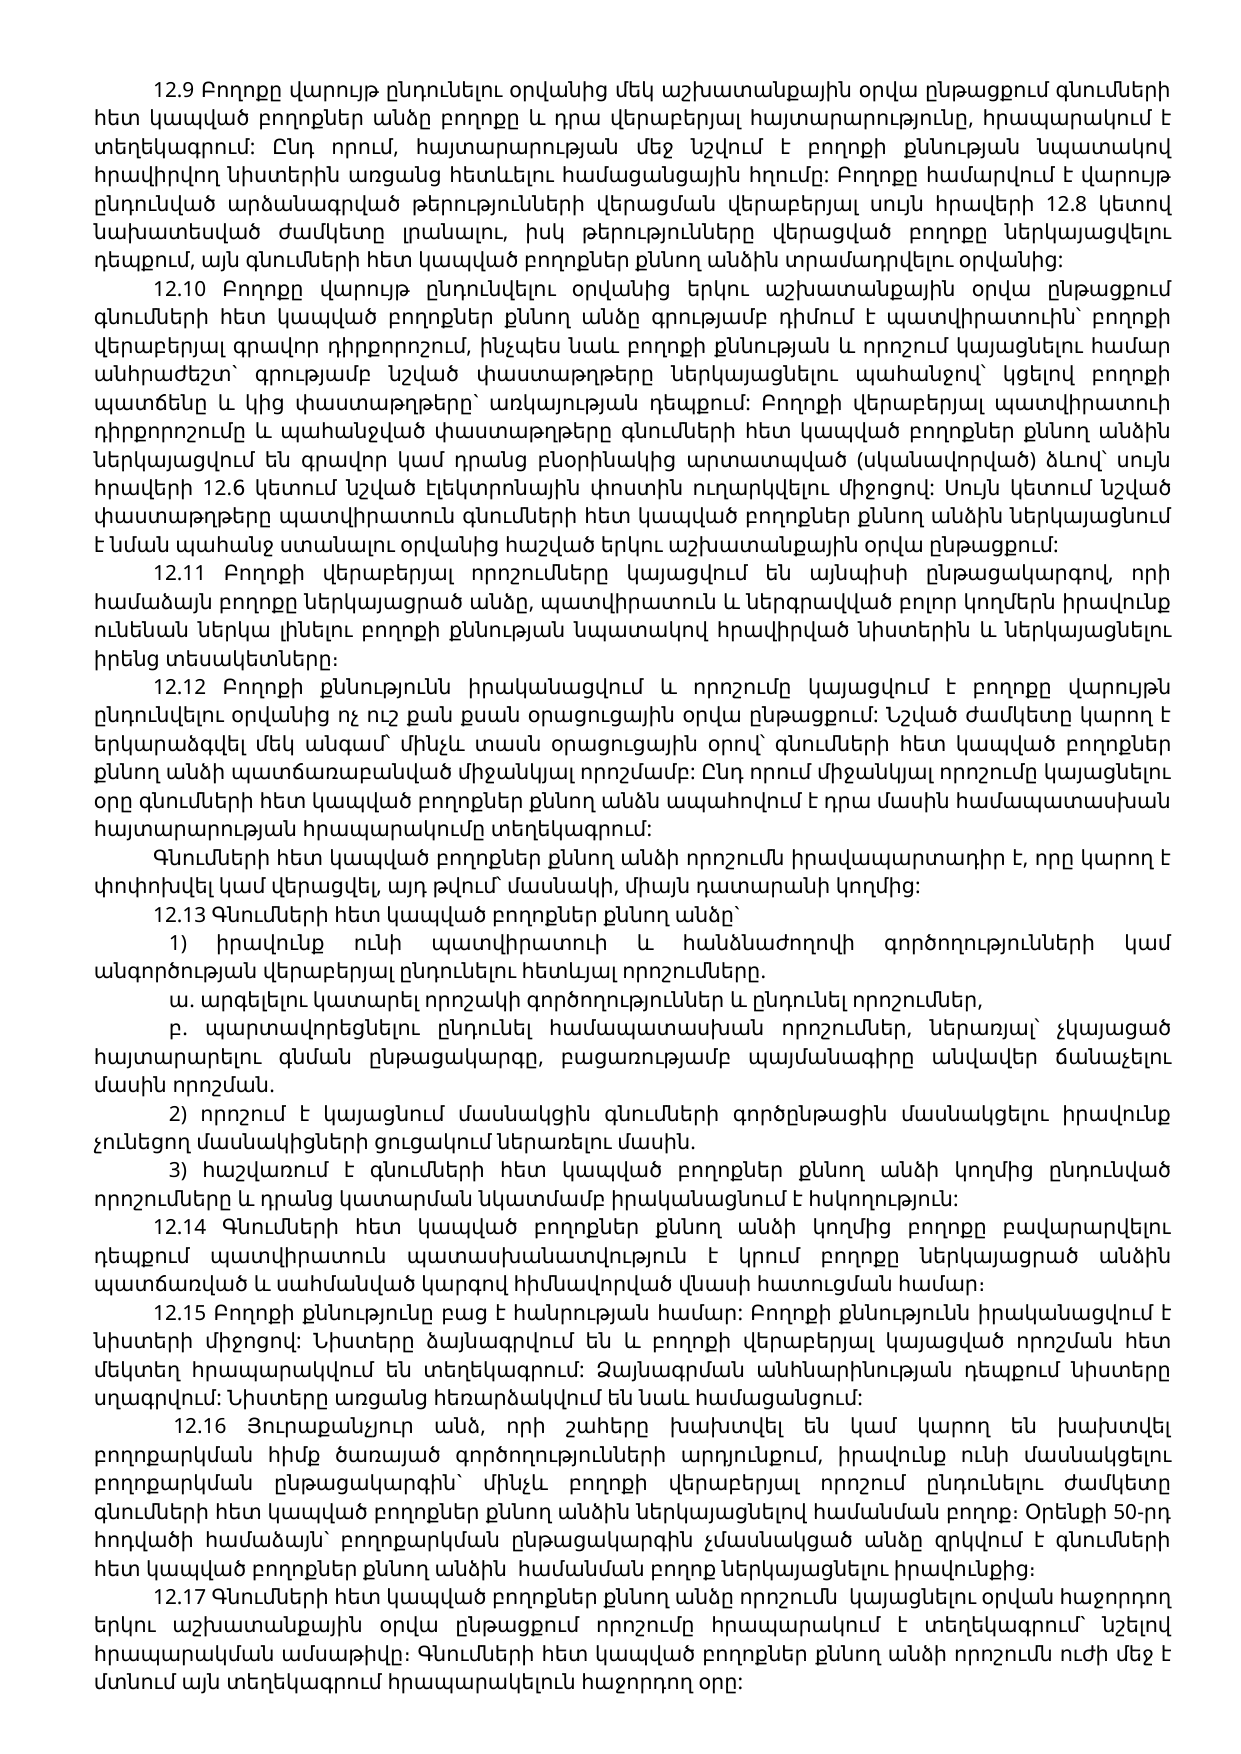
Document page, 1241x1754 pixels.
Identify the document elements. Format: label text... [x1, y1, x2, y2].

text բ. պարտավորեցնելու ընդունել համապատասխան որոշումներ, ներառյալ՝ չկայացած հայտարարելու գնման ընթացակարգը, բացառությամբ պայմանագիրը անվավեր ճանաչելու մասին որոշման. [94, 1013, 1171, 1099]
text 12.11 Բողոքի վերաբերյալ որոշումները կայացվում են այնպիսի ընթացակարգով, որի համաձայն բողոքը ներկայացրած անձը, պատվիրատուն և ներգրավված բոլոր կողմերն իրավունք ունենան ներկա լինելու բողոքի քննության նպատակով հրավիրված նիստերին և ներկայացնելու իրենց տեսակետները։ [94, 558, 1171, 672]
text 12.16 Յուրաքանչյուր անձ, որի շահերը խախտվել են կամ կարող են խախտվել բողոքարկման հիմք ծառայած գործողությունների արդյունքում, իրավունք ունի մասնակցելու բողոքարկման ընթացակարգին` մինչև բողոքի վերաբերյալ որոշում ընդունելու ժամկետը գնումների հետ կապված բողոքներ քննող անձին ներկայացնելով համանման բողոք։ Օրենքի 50-րդ հոդվածի համաձայն` բողոքարկման ընթացակարգին չմասնակցած անձը զրկվում է գնումների հետ կապված բողոքներ քննող անձին համանման բողոք ներկայացնելու իրավունքից։ [94, 1412, 1171, 1582]
text 2) որոշում է կայացնում մասնակցին գնումների գործընթացին մասնակցելու իրավունք չունեցող մասնակիցների ցուցակում ներառելու մասին. [94, 1099, 1171, 1156]
text 3) հաշվառում է գնումների հետ կապված բողոքներ քննող անձի կողմից ընդունված որոշումները և դրանց կատարման նկատմամբ իրականացնում է հսկողություն: [94, 1156, 1171, 1212]
text 12.10 Բողոքը վարույթ ընդունվելու օրվանից երկու աշխատանքային օրվա ընթացքում գնումների հետ կապված բողոքներ քննող անձը գրությամբ դիմում է պատվիրատուին՝ բողոքի վերաբերյալ գրավոր դիրքորոշում, ինչպես նաև բողոքի քննության և որոշում կայացնելու համար անհրաժեշտ` գրությամբ նշված փաստաթղթերը ներկայացնելու պահանջով՝ կցելով բողոքի պատճենը և կից փաստաթղթերը` առկայության դեպքում: Բողոքի վերաբերյալ պատվիրատուի դիրքորոշումը և պահանջված փաստաթղթերը գնումների հետ կապված բողոքներ քննող անձին ներկայացվում են գրավոր կամ դրանց բնօրինակից արտատպված (սկանավորված) ձևով՝ սույն հրավերի 12.6 կետում նշված էլեկտրոնային փոստին ուղարկվելու միջոցով: Սույն կետում նշված փաստաթղթերը պատվիրատուն գնումների հետ կապված բողոքներ քննող անձին ներկայացնում է նման պահանջ ստանալու օրվանից հաշված երկու աշխատանքային օրվա ընթացքում: [94, 274, 1171, 558]
text 12.17 Գնումների հետ կապված բողոքներ քննող անձը որոշումն կայացնելու օրվան հաջորդող երկու աշխատանքային օրվա ընթացքում որոշումը հրապարակում է տեղեկագրում` նշելով հրապարակման ամսաթիվը։ Գնումների հետ կապված բողոքներ քննող անձի որոշումն ուժի մեջ է մտնում այն տեղեկագրում հրապարակելուն հաջորդող օրը: [94, 1582, 1171, 1696]
text 12.12 Բողոքի քննությունն իրականացվում և որոշումը կայացվում է բողոքը վարույթն ընդունվելու օրվանից ոչ ուշ քան քսան օրացուցային օրվա ընթացքում: Նշված ժամկետը կարող է երկարաձգվել մեկ անգամ՝ մինչև տասն օրացուցային օրով՝ գնումների հետ կապված բողոքներ քննող անձի պատճառաբանված միջանկյալ որոշմամբ: Ընդ որում միջանկյալ որոշումը կայացնելու օրը գնումների հետ կապված բողոքներ քննող անձն ապահովում է դրա մասին համապատասխան հայտարարության հրապարակումը տեղեկագրում: [94, 672, 1171, 843]
text 12.14 Գնումների հետ կապված բողոքներ քննող անձի կողմից բողոքը բավարարվելու դեպքում պատվիրատուն պատասխանատվություն է կրում բողոքը ներկայացրած անձին պատճառված և սահմանված կարգով հիմնավորված վնասի հատուցման համար։ [94, 1212, 1171, 1298]
text ա. արգելելու կատարել որոշակի գործողություններ և ընդունել որոշումներ, [94, 985, 1171, 1013]
text 12.9 Բողոքը վարույթ ընդունելու օրվանից մեկ աշխատանքային օրվա ընթացքում գնումների հետ կապված բողոքներ անձը բողոքը և դրա վերաբերյալ հայտարարությունը, հրապարակում է տեղեկագրում: Ընդ որում, հայտարարության մեջ նշվում է բողոքի քննության նպատակով հրավիրվող նիստերին առցանց հետևելու համացանցային հղումը: Բողոքը համարվում է վարույթ ընդունված արձանագրված թերությունների վերացման վերաբերյալ սույն հրավերի 12.8 կետով նախատեսված ժամկետը լրանալու, իսկ թերությունները վերացված բողոքը ներկայացվելու դեպքում, այն գնումների հետ կապված բողոքներ քննող անձին տրամադրվելու օրվանից: [94, 75, 1171, 274]
text 1) իրավունք ունի պատվիրատուի և հանձնաժողովի գործողությունների կամ անգործության վերաբերյալ ընդունելու հետևյալ որոշումները. [94, 928, 1171, 985]
text Գնումների հետ կապված բողոքներ քննող անձի որոշումն իրավապարտադիր է, որը կարող է փոփոխվել կամ վերացվել, այդ թվում՝ մասնակի, միայն դատարանի կողմից: [94, 843, 1171, 900]
text 12.13 Գնումների հետ կապված բողոքներ քննող անձը` [94, 900, 1171, 928]
text 12.15 Բողոքի քննությունը բաց է հանրության համար: Բողոքի քննությունն իրականացվում է նիստերի միջոցով: Նիստերը ձայնագրվում են և բողոքի վերաբերյալ կայացված որոշման հետ մեկտեղ հրապարակվում են տեղեկագրում: Ձայնագրման անհնարինության դեպքում նիստերը սղագրվում: Նիստերը առցանց հեռարձակվում են նաև համացանցում: [94, 1298, 1171, 1412]
